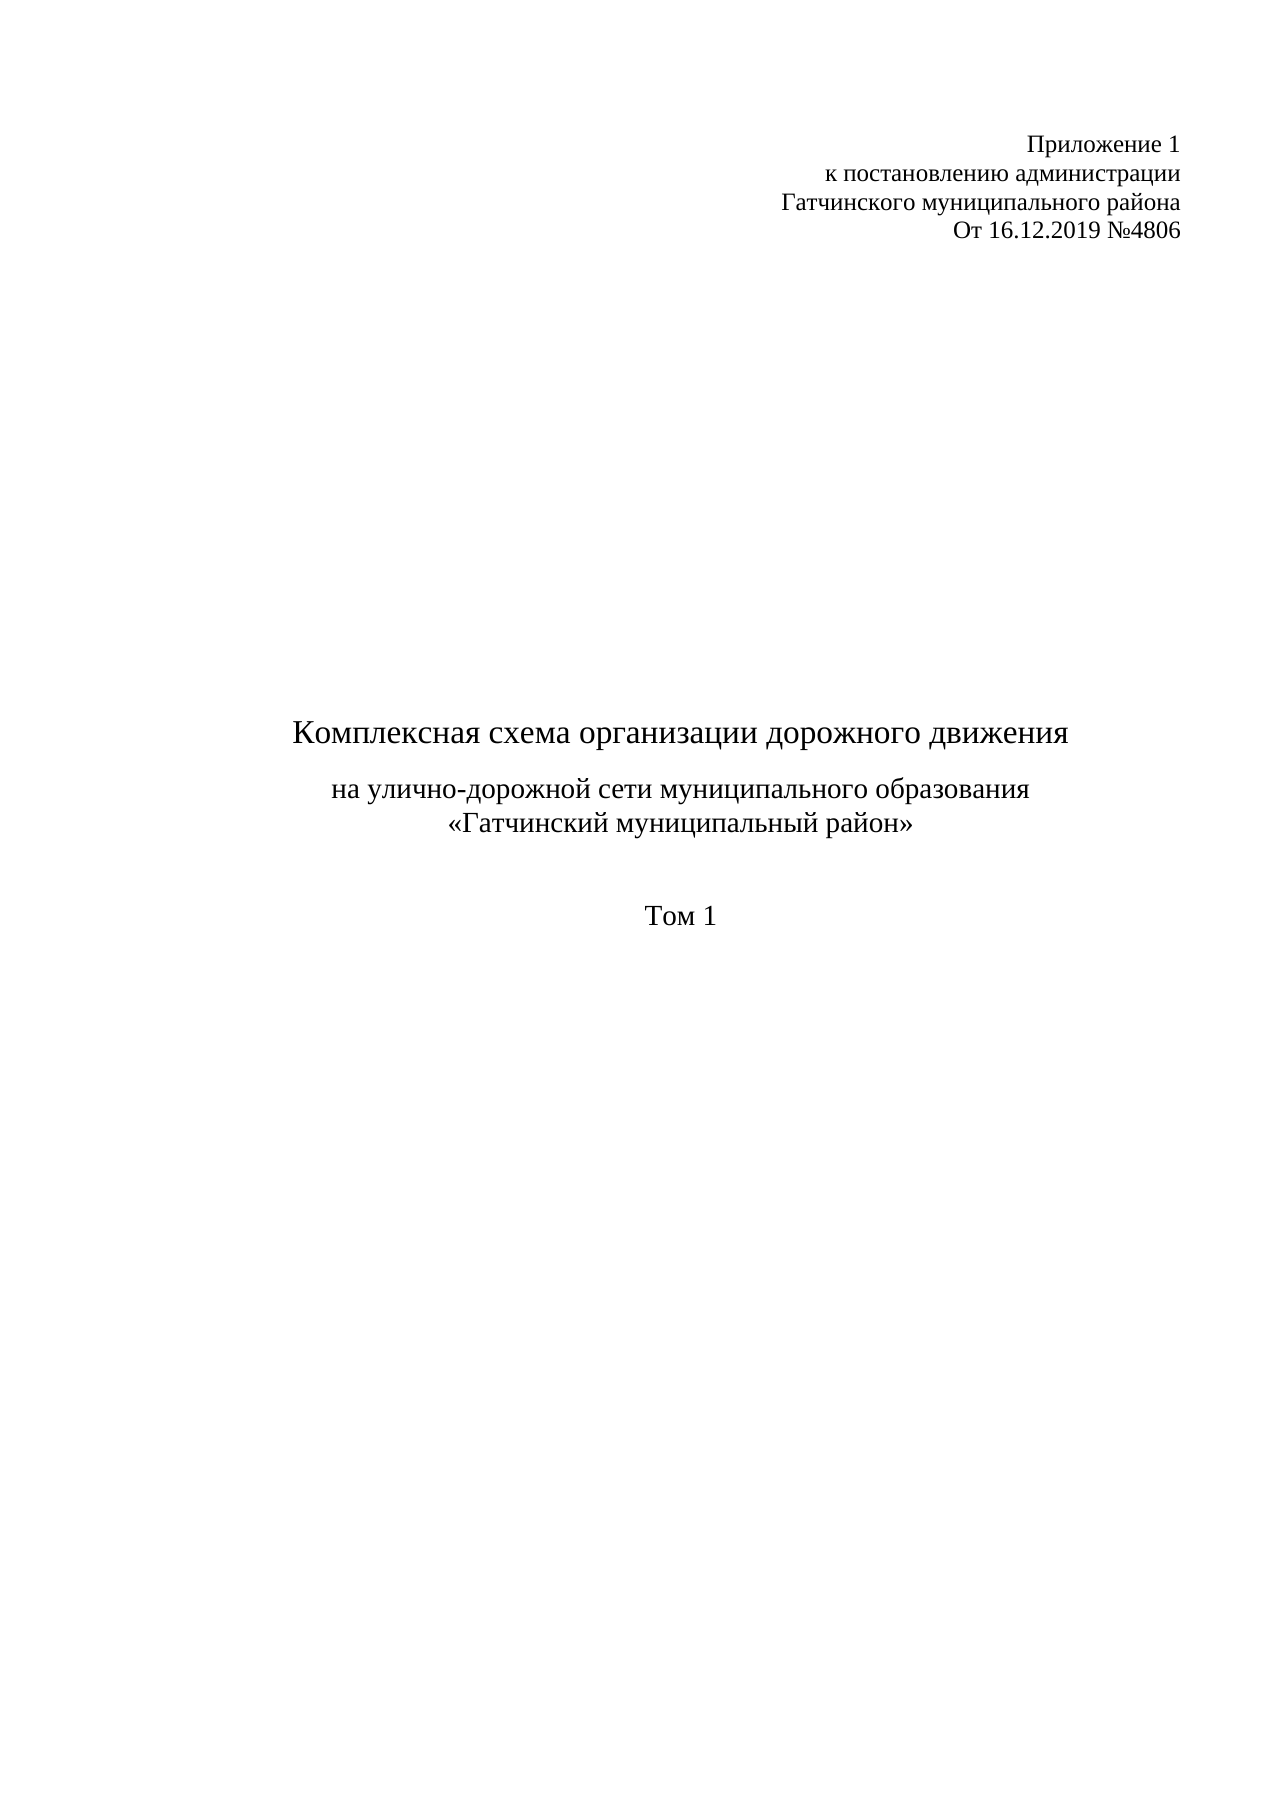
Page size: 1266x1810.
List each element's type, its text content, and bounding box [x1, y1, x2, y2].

text на улично-дорожной сети муниципального образования «Гатчинский муниципальный район» [181, 771, 1181, 838]
text Комплексная схема организации дорожного движения [181, 712, 1181, 750]
text к постановлению администрации Гатчинского муниципального района От 16.12.2019 №4806 [772, 158, 1181, 244]
text Приложение 1 [141, 129, 1181, 158]
text Том 1 [181, 898, 1181, 932]
